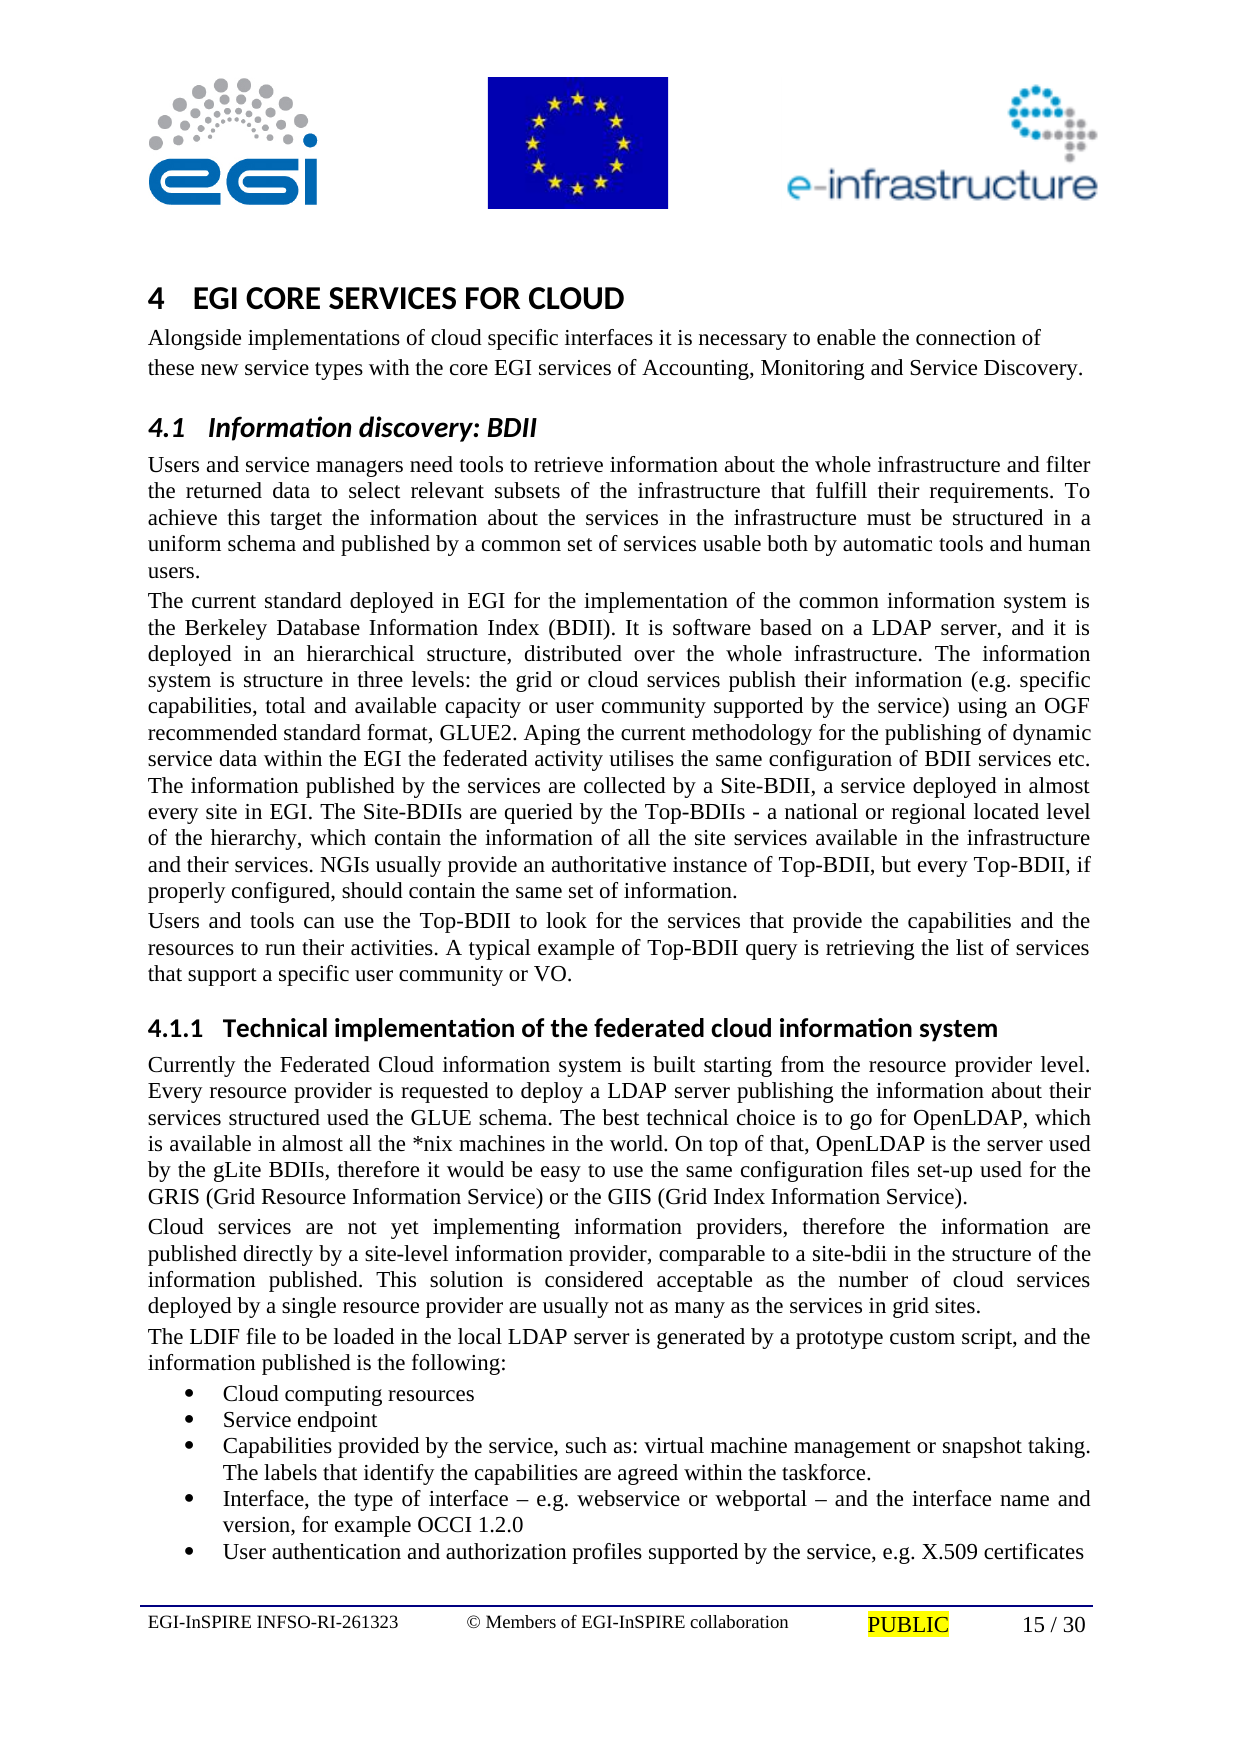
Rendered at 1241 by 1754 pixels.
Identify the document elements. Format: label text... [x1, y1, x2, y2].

list Cloud computing resources [185, 1380, 1092, 1406]
picture [487, 77, 669, 209]
list Capabilities provided by the service, such as: virtual machine management or snapshot taking. The labels that identify the capabilities are agreed within the taskforce. [185, 1432, 1092, 1485]
text Alongside implementations of cloud specific interfaces it is necessary to enable the connection of these new service types with the core EGI services of Accounting, Monitoring and Service Discovery. [148, 324, 1092, 381]
text Users and service managers need tools to retrieve information about the whole infrastructure and filter the returned data to select relevant subsets of the infrastructure that fulfill their requirements. To achieve this target the information about the services in the infrastructure must be structured in a uniform schema and published by a common set of services usable both by automatic tools and human users. [148, 451, 1092, 583]
text The current standard deployed in EGI for the implementation of the common information system is the Berkeley Database Information Index (BDII). It is software based on a LDAP server, and it is deployed in an hierarchical structure, distributed over the whole infrastructure. The information system is structure in three levels: the grid or cloud services publish their information (e.g. specific capabilities, total and available capacity or user community supported by the service) using an OGF recommended standard format, GLUE2. Aping the current methodology for the publishing of dynamic service data within the EGI the federated activity utilises the same configuration of BDII services etc. The information published by the services are collected by a Site-BDII, a service deployed in almost every site in EGI. The Site-BDIIs are queried by the Top-BDIIs - a national or regional located level of the hierarchy, which contain the information of all the site services available in the infrastructure and their services. NGIs usually provide an authoritative instance of Top-BDII, but every Top-BDII, if properly configured, should contain the same set of information. [148, 587, 1092, 903]
list Interface, the type of interface – e.g. webservice or webportal – and the interface name and version, for example OCCI 1.2.0 [185, 1485, 1092, 1538]
picture [147, 77, 319, 207]
text Users and tools can use the Top-BDII to look for the services that provide the capabilities and the resources to run their activities. A typical example of Top-BDII query is retrieving the list of services that support a specific user community or VO. [148, 908, 1092, 987]
list Service endpoint [185, 1406, 1092, 1432]
list User authentication and authorization profiles supported by the service, e.g. X.509 certificates [185, 1538, 1092, 1564]
subtitle Information discovery: BDII [148, 409, 1092, 445]
picture [780, 77, 1106, 209]
subtitle EGI Core Services for Cloud [148, 277, 1092, 318]
text The LDIF file to be loaded in the local LDAP server is generated by a prototype custom script, and the information published is the following: [148, 1323, 1092, 1376]
text Currently the Federated Cloud information system is built starting from the resource provider level. Every resource provider is requested to deploy a LDAP server publishing the information about their services structured used the GLUE schema. The best technical choice is to go for OpenLDAP, which is available in almost all the *nix machines in the world. On top of that, OpenLDAP is the server used by the gLite BDIIs, therefore it would be easy to use the same configuration files set-up used for the GRIS (Grid Resource Information Service) or the GIIS (Grid Index Information Service). [148, 1051, 1092, 1209]
subtitle Technical implementation of the federated cloud information system [148, 1012, 1092, 1045]
text Cloud services are not yet implementing information providers, therefore the information are published directly by a site-level information provider, comparable to a site-bdii in the structure of the information published. This solution is considered acceptable as the number of cloud services deployed by a single resource provider are usually not as many as the services in grid sites. [148, 1213, 1092, 1319]
